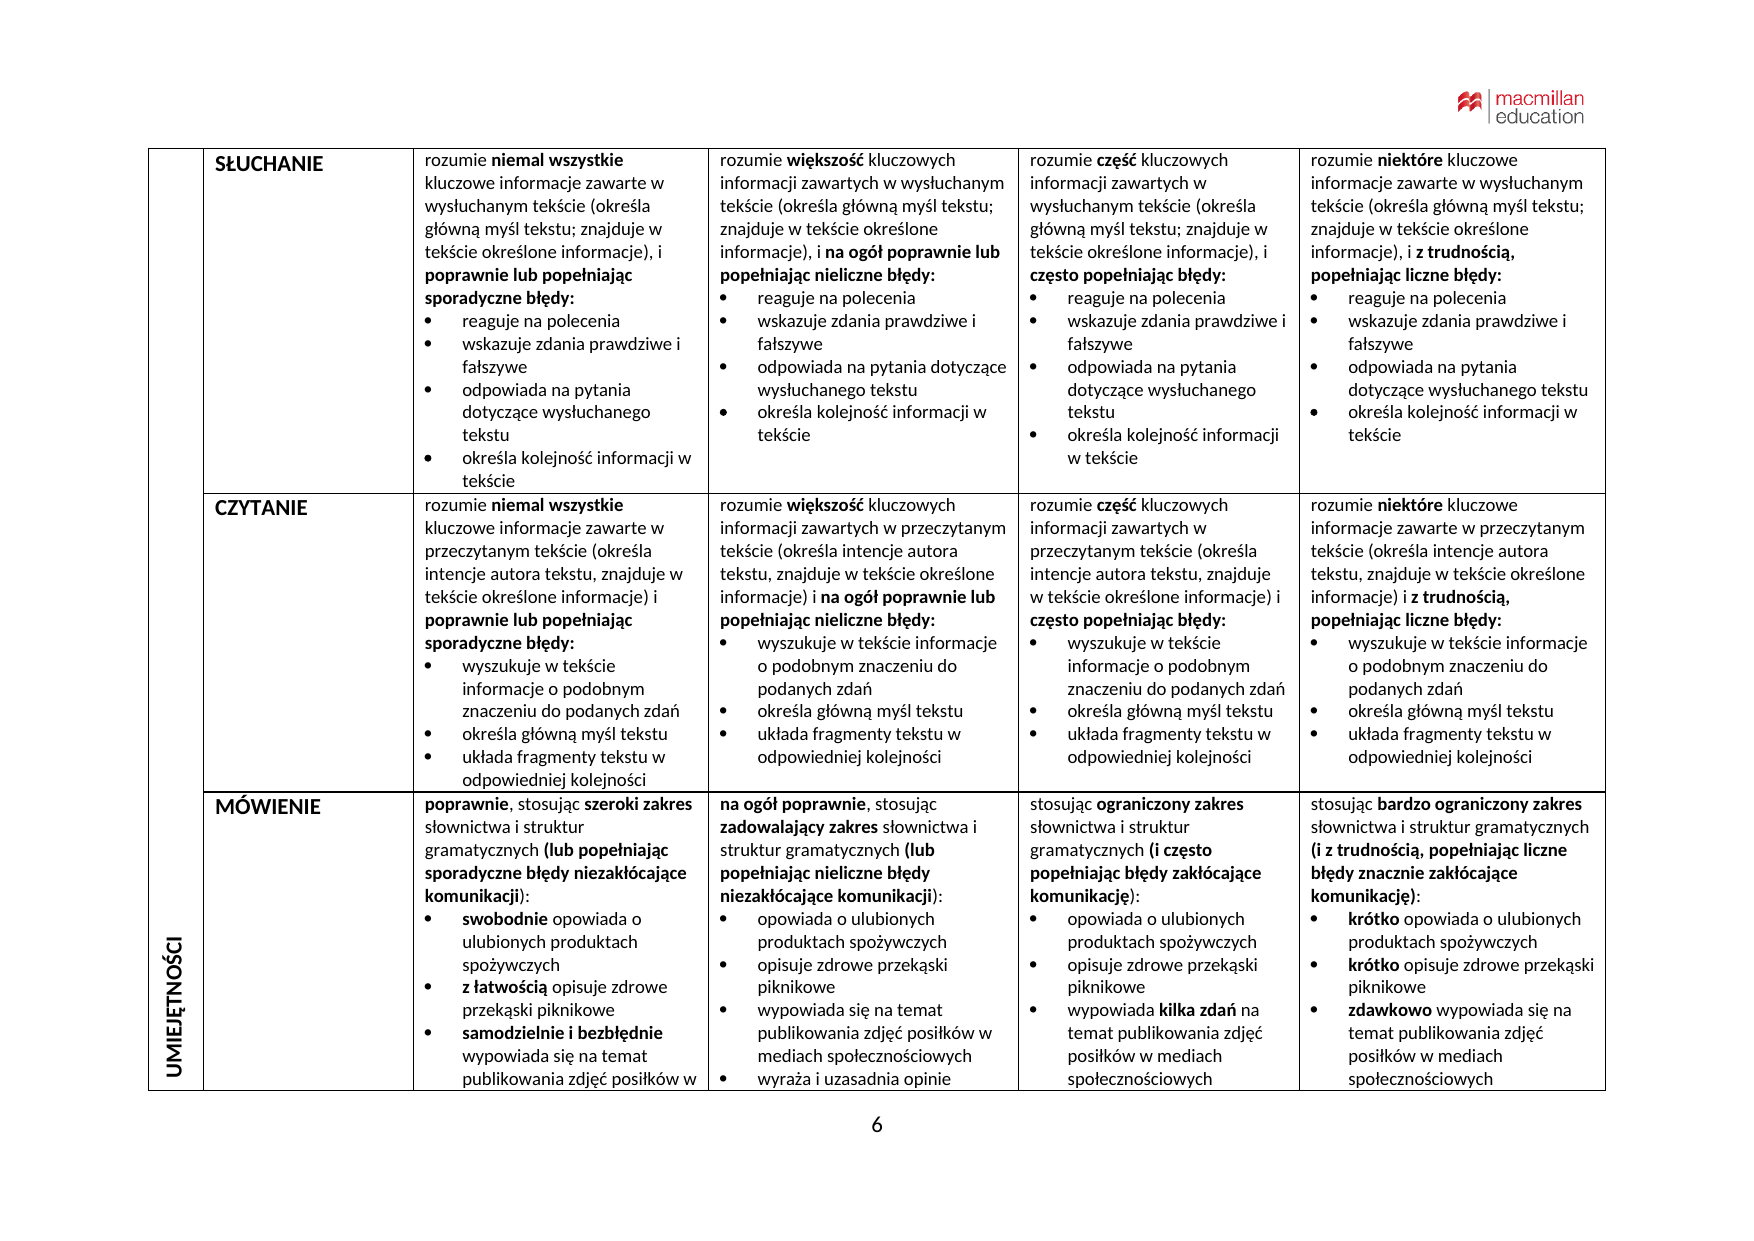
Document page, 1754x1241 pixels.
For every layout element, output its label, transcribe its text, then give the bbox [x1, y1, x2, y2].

picture [1442, 73, 1607, 141]
table_cell rozumie część kluczowych informacji zawartych w przeczytanym tekście (określa intencje autora tekstu, znajduje w tekście określone informacje) i często popełniając błędy: wyszukuje w tekście informacje o podobnym znaczeniu do podanych zdań określa główną myśl tekstu układa fragmenty tekstu w odpowiedniej kolejności [1019, 494, 1299, 791]
table_cell rozumie niektóre kluczowe informacje zawarte w wysłuchanym tekście (określa główną myśl tekstu; znajduje w tekście określone informacje), i z trudnością, popełniając liczne błędy: reaguje na polecenia wskazuje zdania prawdziwe i fałszywe odpowiada na pytania dotyczące wysłuchanego tekstu określa kolejność informacji w tekście [1300, 149, 1605, 492]
table_cell SŁUCHANIE [204, 149, 413, 492]
table_cell MÓWIENIE [204, 793, 413, 1090]
table_cell rozumie większość kluczowych informacji zawartych w wysłuchanym tekście (określa główną myśl tekstu; znajduje w tekście określone informacje), i na ogół poprawnie lub popełniając nieliczne błędy: reaguje na polecenia wskazuje zdania prawdziwe i fałszywe odpowiada na pytania dotyczące wysłuchanego tekstu określa kolejność informacji w tekście [709, 149, 1018, 492]
table_cell rozumie większość kluczowych informacji zawartych w przeczytanym tekście (określa intencje autora tekstu, znajduje w tekście określone informacje) i na ogół poprawnie lub popełniając nieliczne błędy: wyszukuje w tekście informacje o podobnym znaczeniu do podanych zdań określa główną myśl tekstu układa fragmenty tekstu w odpowiedniej kolejności [709, 494, 1018, 791]
table_cell rozumie część kluczowych informacji zawartych w wysłuchanym tekście (określa główną myśl tekstu; znajduje w tekście określone informacje), i często popełniając błędy: reaguje na polecenia wskazuje zdania prawdziwe i fałszywe odpowiada na pytania dotyczące wysłuchanego tekstu określa kolejność informacji w tekście [1019, 149, 1299, 492]
table_cell rozumie niektóre kluczowe informacje zawarte w przeczytanym tekście (określa intencje autora tekstu, znajduje w tekście określone informacje) i z trudnością, popełniając liczne błędy: wyszukuje w tekście informacje o podobnym znaczeniu do podanych zdań określa główną myśl tekstu układa fragmenty tekstu w odpowiedniej kolejności [1300, 494, 1605, 791]
table_cell rozumie niemal wszystkie kluczowe informacje zawarte w wysłuchanym tekście (określa główną myśl tekstu; znajduje w tekście określone informacje), i poprawnie lub popełniając sporadyczne błędy: reaguje na polecenia wskazuje zdania prawdziwe i fałszywe odpowiada na pytania dotyczące wysłuchanego tekstu określa kolejność informacji w tekście [414, 149, 708, 492]
table_cell CZYTANIE [204, 494, 413, 791]
table_cell UMIEJĘTNOŚCI [149, 149, 203, 1090]
table_cell rozumie niemal wszystkie kluczowe informacje zawarte w przeczytanym tekście (określa intencje autora tekstu, znajduje w tekście określone informacje) i poprawnie lub popełniając sporadyczne błędy: wyszukuje w tekście informacje o podobnym znaczeniu do podanych zdań określa główną myśl tekstu układa fragmenty tekstu w odpowiedniej kolejności [414, 494, 708, 791]
